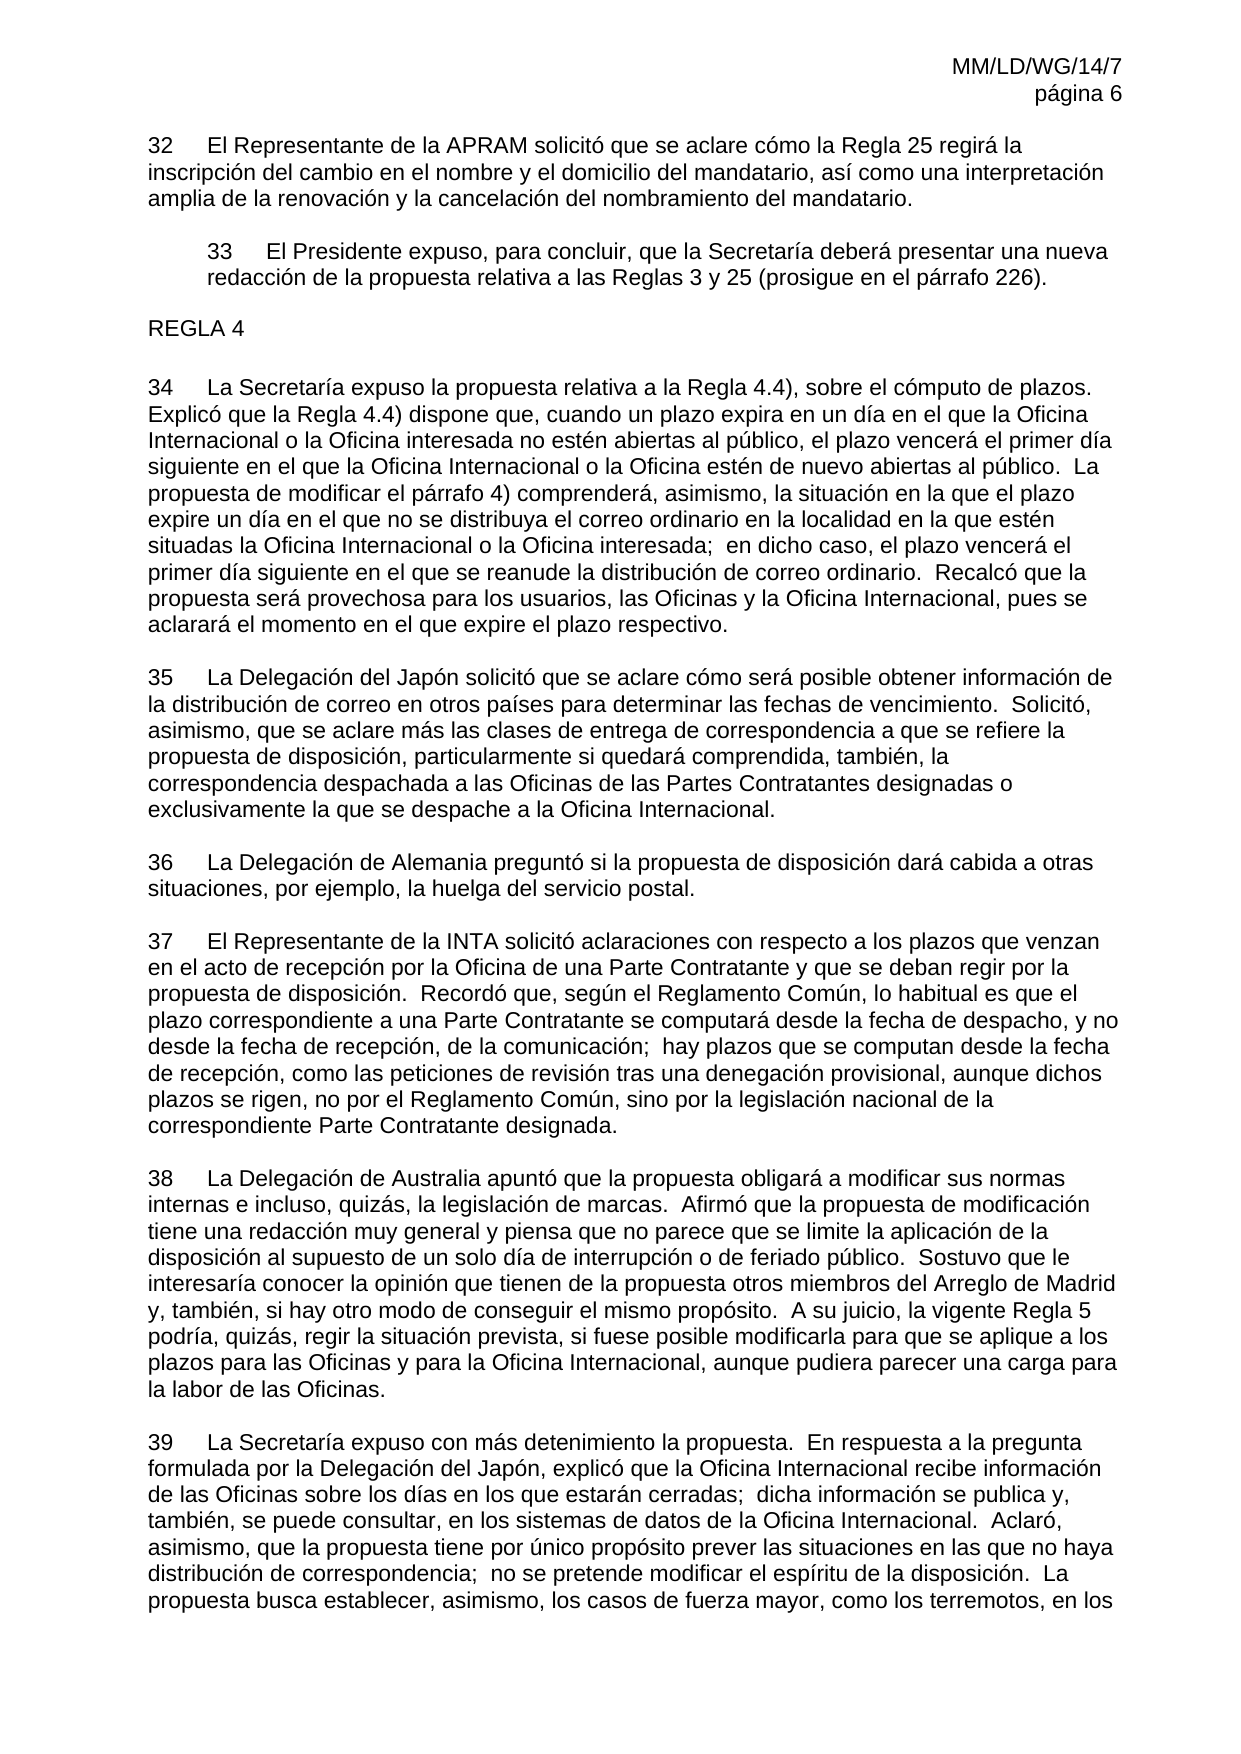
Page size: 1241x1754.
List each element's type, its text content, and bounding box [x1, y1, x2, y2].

text La Secretaría expuso la propuesta relativa a la Regla 4.4), sobre el cómputo de plazos. Explicó que la Regla 4.4) dispone que, cuando un plazo expira en un día en el que la Oficina Internacional o la Oficina interesada no estén abiertas al público, el plazo vencerá el primer día siguiente en el que la Oficina Internacional o la Oficina estén de nuevo abiertas al público. La propuesta de modificar el párrafo 4) comprenderá, asimismo, la situación en la que el plazo expire un día en el que no se distribuya el correo ordinario en la localidad en la que estén situadas la Oficina Internacional o la Oficina interesada; en dicho caso, el plazo vencerá el primer día siguiente en el que se reanude la distribución de correo ordinario. Recalcó que la propuesta será provechosa para los usuarios, las Oficinas y la Oficina Internacional, pues se aclarará el momento en el que expire el plazo respectivo. [148, 374, 1122, 638]
text La Delegación de Australia apuntó que la propuesta obligará a modificar sus normas internas e incluso, quizás, la legislación de marcas. Afirmó que la propuesta de modificación tiene una redacción muy general y piensa que no parece que se limite la aplicación de la disposición al supuesto de un solo día de interrupción o de feriado público. Sostuvo que le interesaría conocer la opinión que tienen de la propuesta otros miembros del Arreglo de Madrid y, también, si hay otro modo de conseguir el mismo propósito. A su juicio, la vigente Regla 5 podría, quizás, regir la situación prevista, si fuese posible modificarla para que se aplique a los plazos para las Oficinas y para la Oficina Internacional, aunque pudiera parecer una carga para la labor de las Oficinas. [148, 1165, 1122, 1402]
subtitle REGLA 4 [148, 315, 1122, 342]
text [148, 1428, 1122, 1613]
text La Delegación de Alemania preguntó si la propuesta de disposición dará cabida a otras situaciones, por ejemplo, la huelga del servicio postal. [148, 849, 1122, 901]
text El Representante de la APRAM solicitó que se aclare cómo la Regla 25 regirá la inscripción del cambio en el nombre y el domicilio del mandatario, así como una interpretación amplia de la renovación y la cancelación del nombramiento del mandatario. [148, 132, 1122, 211]
text La Delegación del Japón solicitó que se aclare cómo será posible obtener información de la distribución de correo en otros países para determinar las fechas de vencimiento. Solicitó, asimismo, que se aclare más las clases de entrega de correspondencia a que se refiere la propuesta de disposición, particularmente si quedará comprendida, también, la correspondencia despachada a las Oficinas de las Partes Contratantes designadas o exclusivamente la que se despache a la Oficina Internacional. [148, 664, 1122, 822]
text El Presidente expuso, para concluir, que la Secretaría deberá presentar una nueva redacción de la propuesta relativa a las Reglas 3 y 25 (prosigue en el párrafo 226). [207, 238, 1122, 290]
text El Representante de la INTA solicitó aclaraciones con respecto a los plazos que venzan en el acto de recepción por la Oficina de una Parte Contratante y que se deban regir por la propuesta de disposición. Recordó que, según el Reglamento Común, lo habitual es que el plazo correspondiente a una Parte Contratante se computará desde la fecha de despacho, y no desde la fecha de recepción, de la comunicación; hay plazos que se computan desde la fecha de recepción, como las peticiones de revisión tras una denegación provisional, aunque dichos plazos se rigen, no por el Reglamento Común, sino por la legislación nacional de la correspondiente Parte Contratante designada. [148, 928, 1122, 1138]
